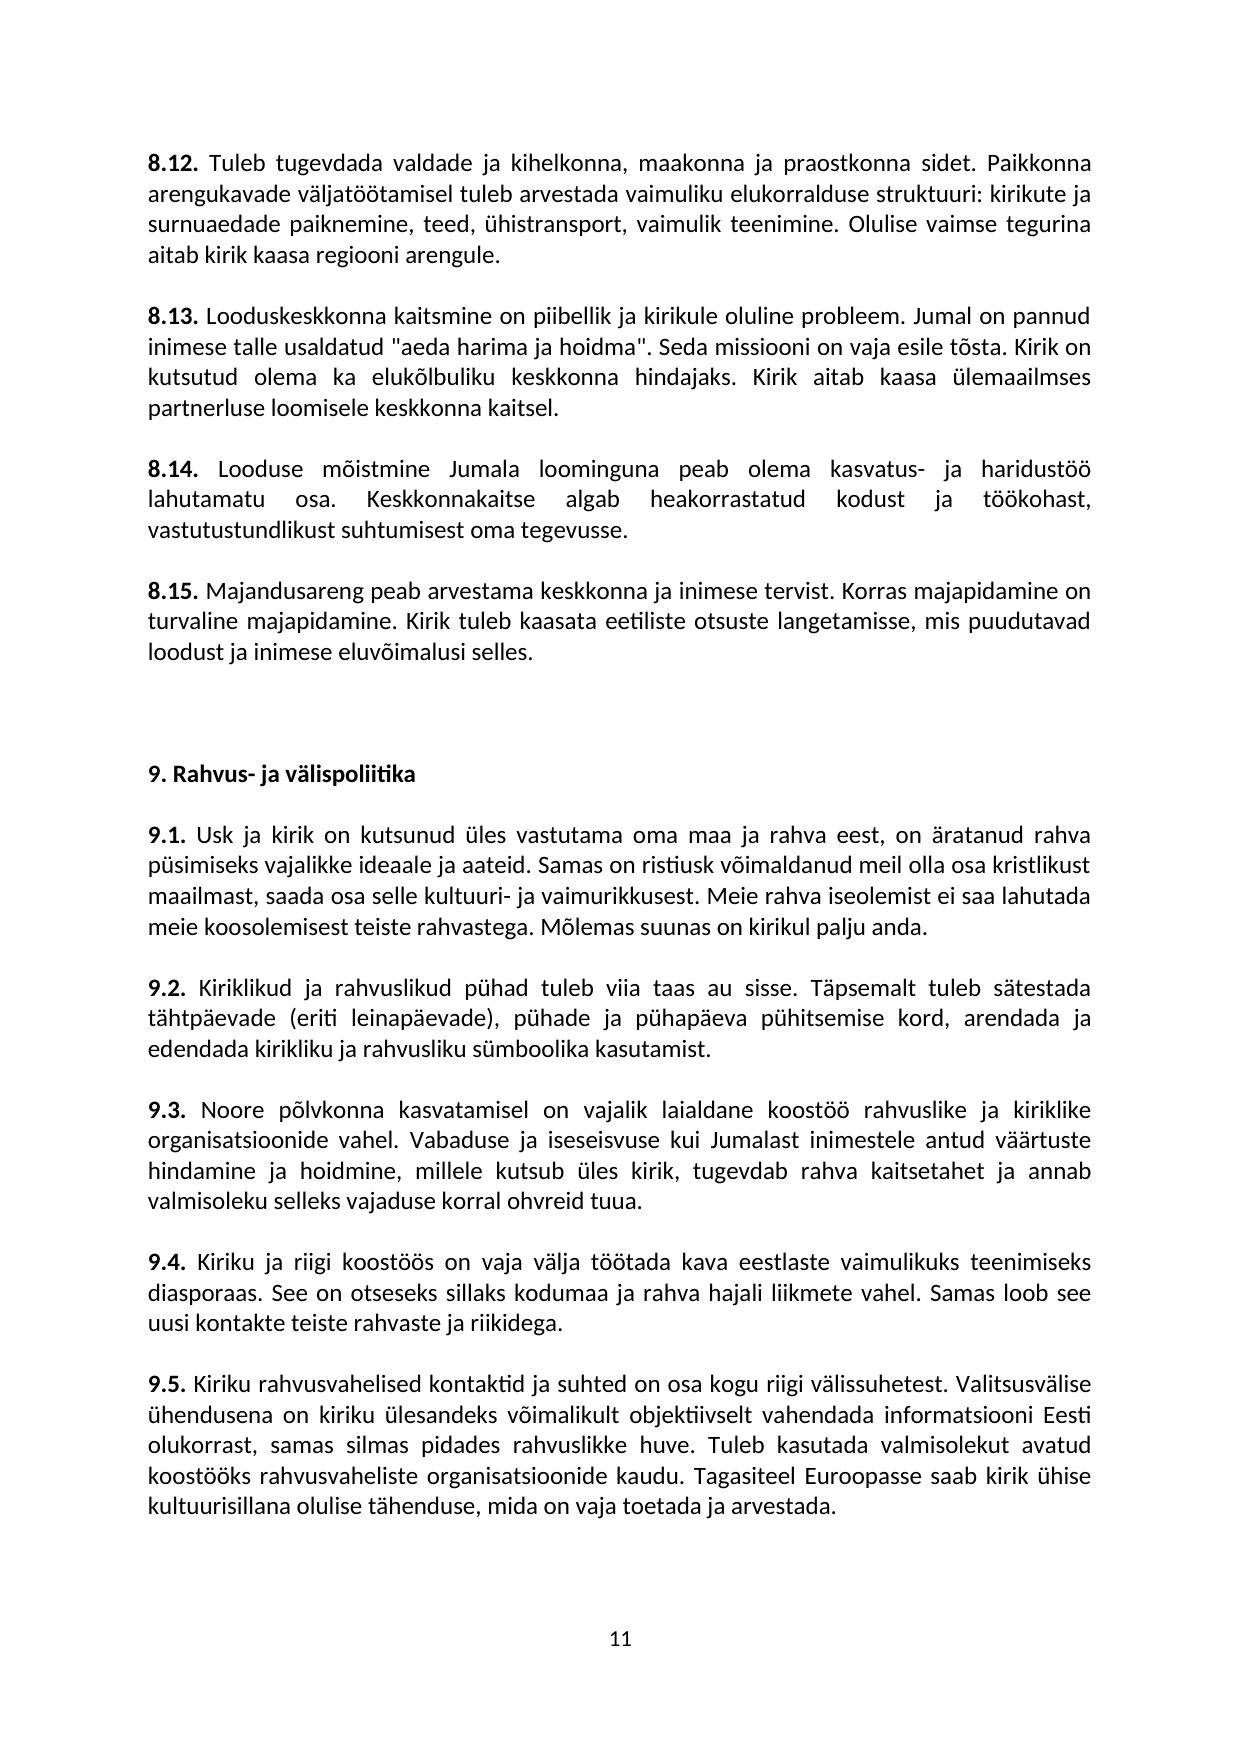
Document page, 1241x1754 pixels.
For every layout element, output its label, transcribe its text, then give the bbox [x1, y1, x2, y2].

text 9.3. Noore põlvkonna kasvatamisel on vajalik laialdane koostöö rahvuslike ja kiriklike organisatsioonide vahel. Vabaduse ja iseseisvuse kui Jumalast inimestele antud väärtuste hindamine ja hoidmine, millele kutsub üles kirik, tugevdab rahva kaitsetahet ja annab valmisoleku selleks vajaduse korral ohvreid tuua. [148, 1094, 1093, 1216]
text 8.14. Looduse mõistmine Jumala loominguna peab olema kasvatus- ja haridustöö lahutamatu osa. Keskkonnakaitse algab heakorrastatud kodust ja töökohast, vastutustundlikust suhtumisest oma tegevusse. [148, 453, 1093, 544]
text 8.13. Looduskeskkonna kaitsmine on piibellik ja kirikule oluline probleem. Jumal on pannud inimese talle usaldatud "aeda harima ja hoidma". Seda missiooni on vaja esile tõsta. Kirik on kutsutud olema ka elukõlbuliku keskkonna hindajaks. Kirik aitab kaasa ülemaailmses partnerluse loomisele keskkonna kaitsel. [148, 300, 1093, 422]
text 9.5. Kiriku rahvusvahelised kontaktid ja suhted on osa kogu riigi välissuhetest. Valitsusvälise ühendusena on kiriku ülesandeks võimalikult objektiivselt vahendada informatsiooni Eesti olukorrast, samas silmas pidades rahvuslikke huve. Tuleb kasutada valmisolekut avatud koostööks rahvusvaheliste organisatsioonide kaudu. Tagasiteel Euroopasse saab kirik ühise kultuurisillana olulise tähenduse, mida on vaja toetada ja arvestada. [148, 1368, 1093, 1521]
text 8.15. Majandusareng peab arvestama keskkonna ja inimese tervist. Korras majapidamine on turvaline majapidamine. Kirik tuleb kaasata eetiliste otsuste langetamisse, mis puudutavad loodust ja inimese eluvõimalusi selles. [148, 575, 1093, 666]
text 9.1. Usk ja kirik on kutsunud üles vastutama oma maa ja rahva eest, on äratanud rahva püsimiseks vajalikke ideaale ja aateid. Samas on ristiusk võimaldanud meil olla osa kristlikust maailmast, saada osa selle kultuuri- ja vaimurikkusest. Meie rahva iseolemist ei saa lahutada meie koosolemisest teiste rahvastega. Mõlemas suunas on kirikul palju anda. [148, 819, 1093, 941]
text 8.12. Tuleb tugevdada valdade ja kihelkonna, maakonna ja praostkonna sidet. Paikkonna arengukavade väljatöötamisel tuleb arvestada vaimuliku elukorralduse struktuuri: kirikute ja surnuaedade paiknemine, teed, ühistransport, vaimulik teenimine. Olulise vaimse tegurina aitab kirik kaasa regiooni arengule. [148, 148, 1093, 270]
text 9.4. Kiriku ja riigi koostöös on vaja välja töötada kava eestlaste vaimulikuks teenimiseks diasporaas. See on otseseks sillaks kodumaa ja rahva hajali liikmete vahel. Samas loob see uusi kontakte teiste rahvaste ja riikidega. [148, 1246, 1093, 1338]
text 9. Rahvus- ja välispoliitika [148, 758, 1093, 788]
text 9.2. Kiriklikud ja rahvuslikud pühad tuleb viia taas au sisse. Täpsemalt tuleb sätestada tähtpäevade (eriti leinapäevade), pühade ja pühapäeva pühitsemise kord, arendada ja edendada kirikliku ja rahvusliku sümboolika kasutamist. [148, 972, 1093, 1063]
